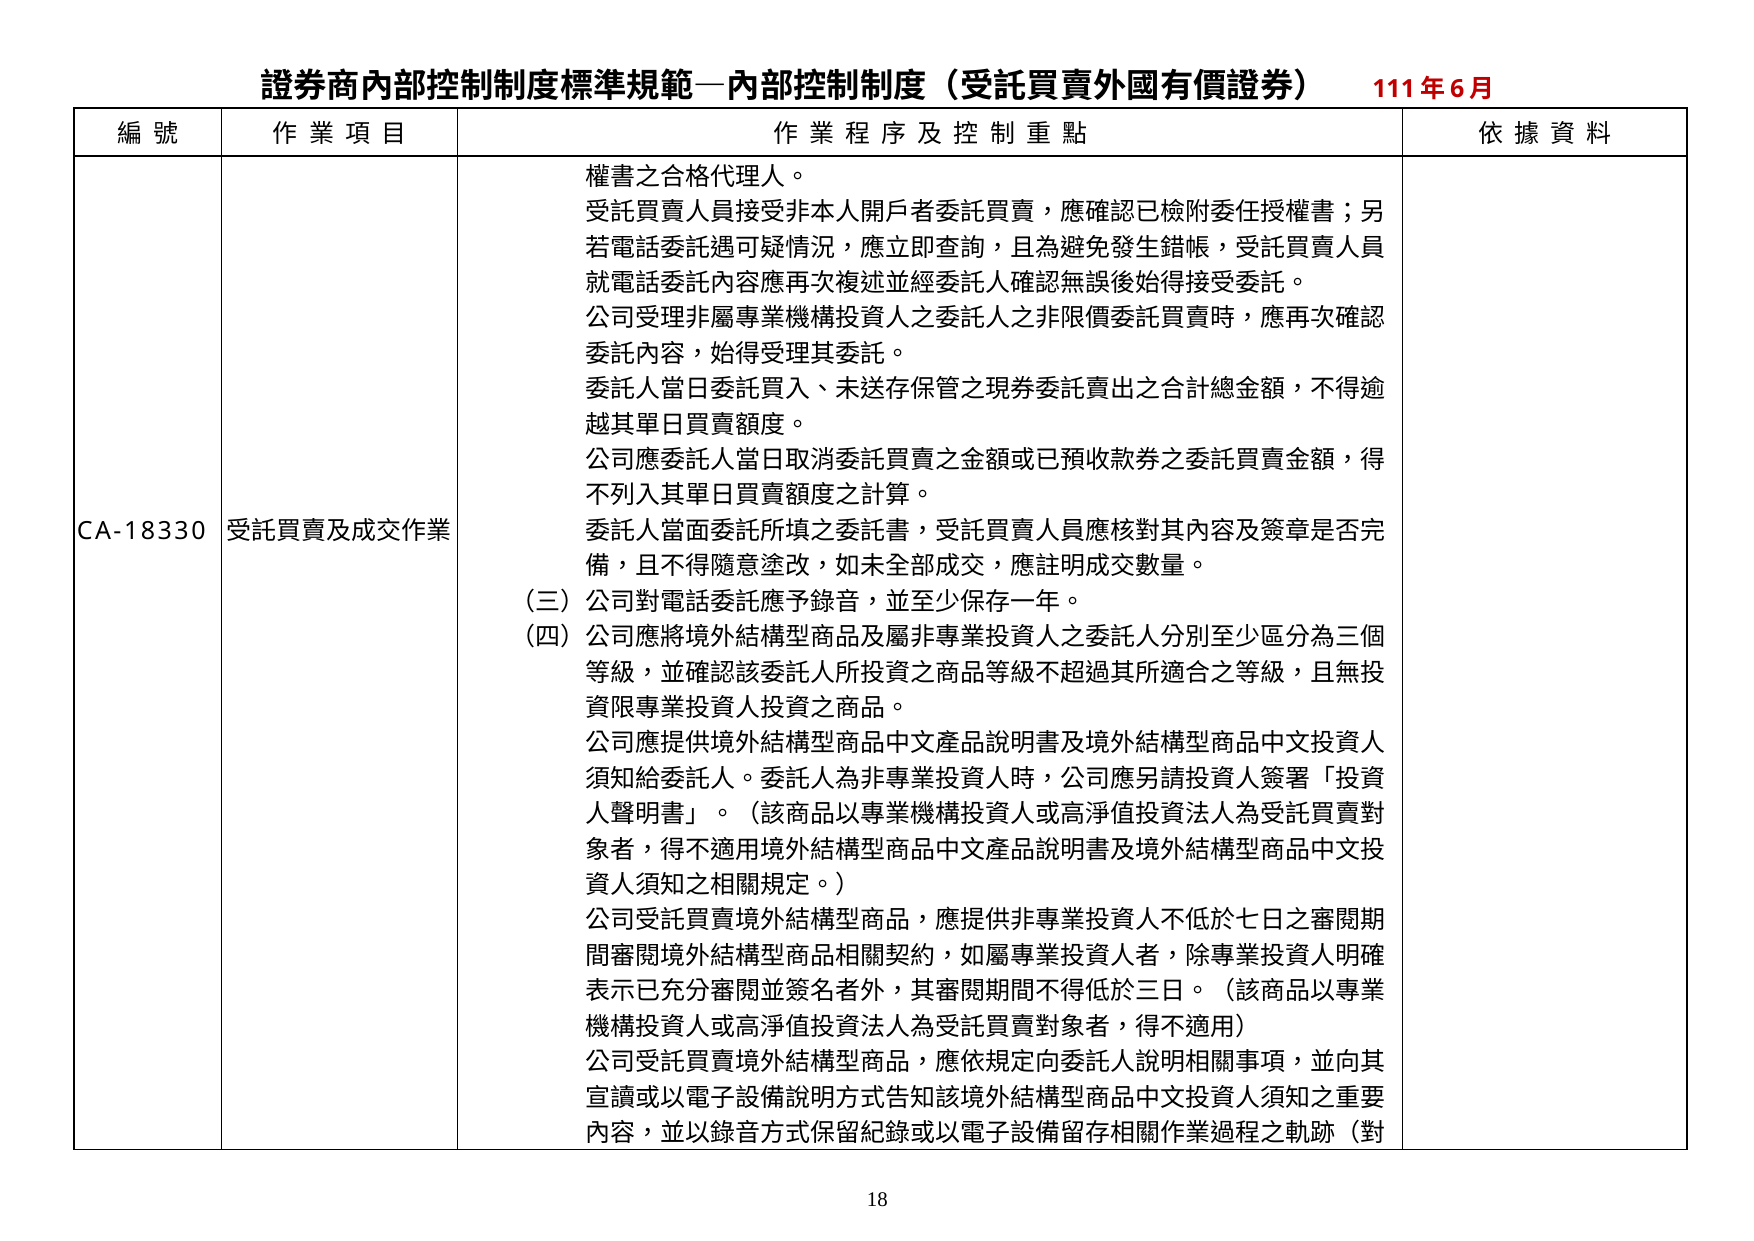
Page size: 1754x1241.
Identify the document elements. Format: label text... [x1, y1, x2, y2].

table_header 作 業 程 序 及 控 制 重 點 [458, 109, 1402, 155]
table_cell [75, 157, 221, 1148]
table_header 作 業 項 目 [222, 109, 457, 155]
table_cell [458, 157, 1402, 1148]
table_header 依 據 資 料 [1403, 109, 1686, 155]
table_header 編 號 [75, 109, 221, 155]
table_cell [222, 157, 457, 1148]
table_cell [1403, 157, 1686, 1148]
